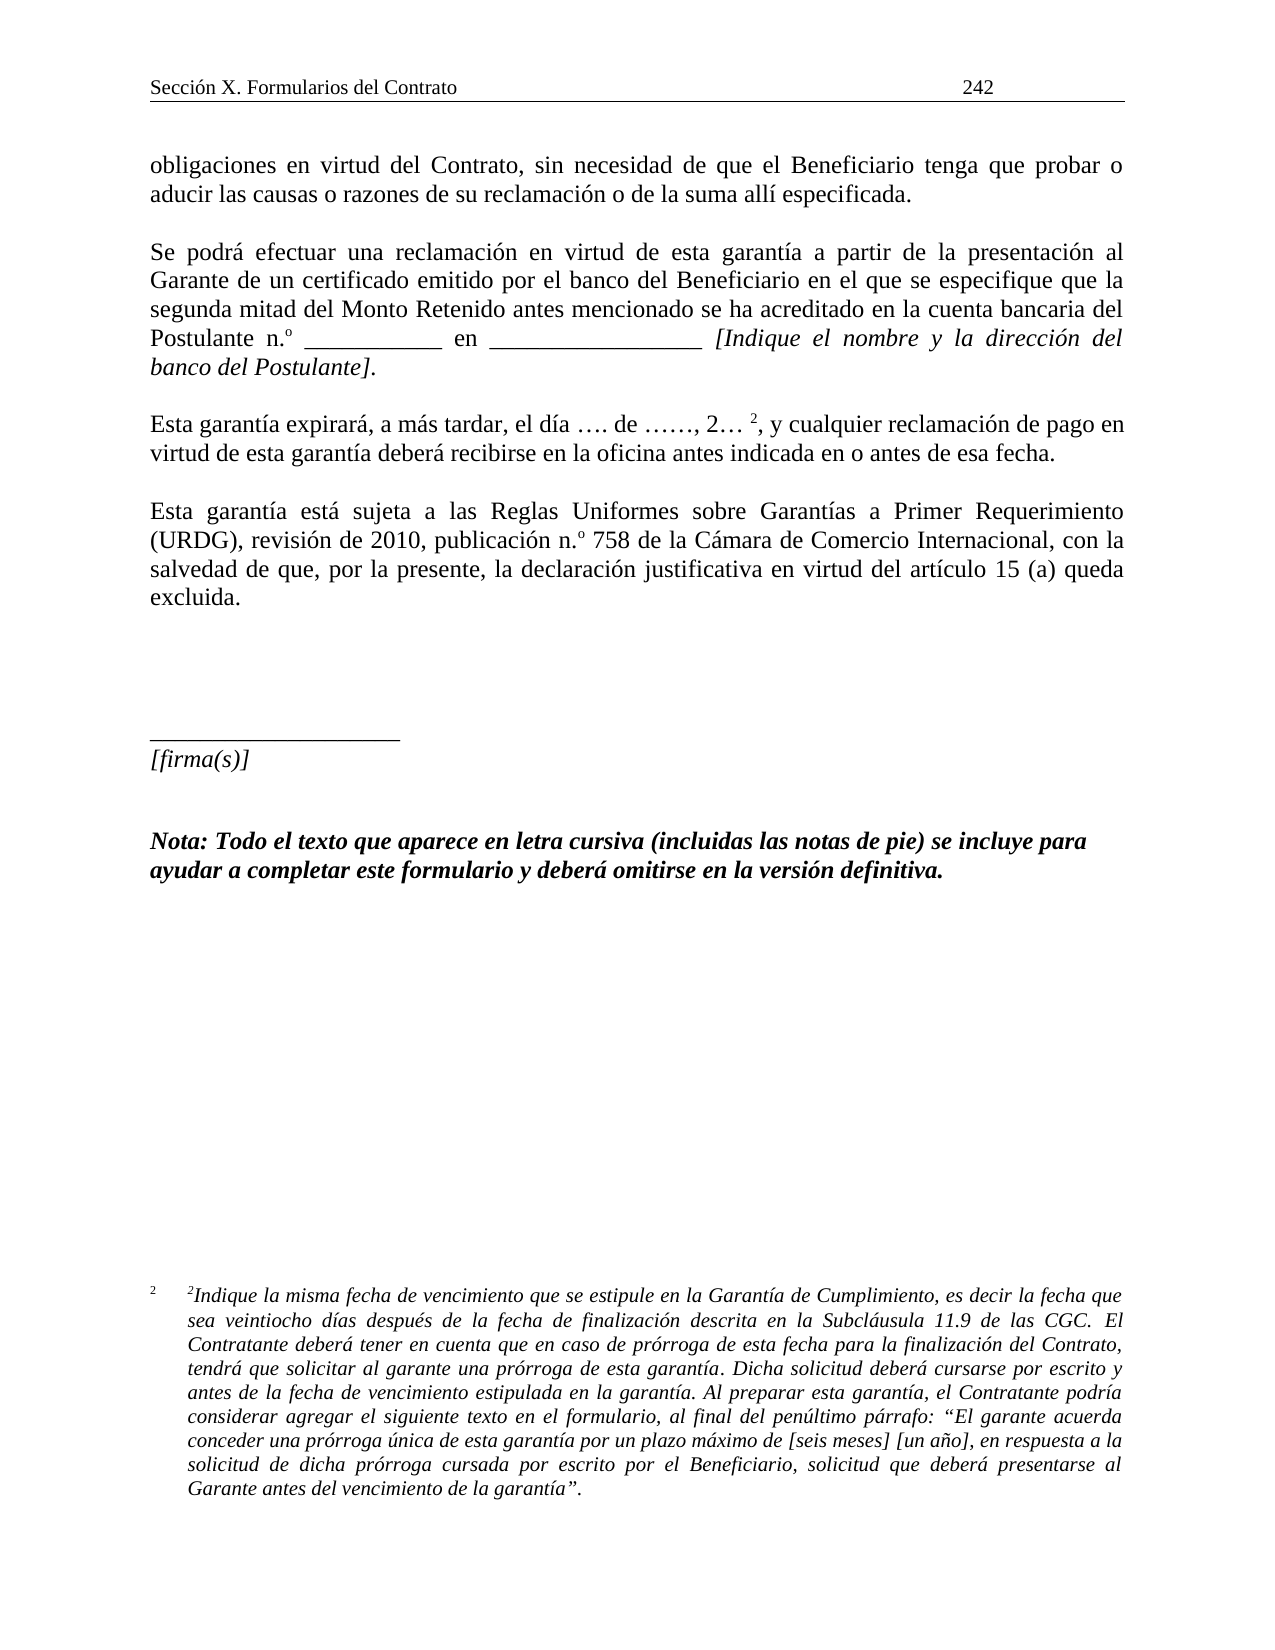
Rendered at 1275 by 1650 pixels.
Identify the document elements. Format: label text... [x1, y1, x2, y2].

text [150, 150, 1125, 207]
text Se podrá efectuar una reclamación en virtud de esta garantía a partir de la presentación al Garante de un certificado emitido por el banco del Beneficiario en el que se especifique que la segunda mitad del Monto Retenido antes mencionado se ha acreditado en la cuenta bancaria del Postulante n.o ___________ en _________________ [Indique el nombre y la dirección del banco del Postulante]. [150, 237, 1125, 380]
text Esta garantía expirará, a más tardar, el día …. de ……, 2… 2, y cualquier reclamación de pago en virtud de esta garantía deberá recibirse en la oficina antes indicada en o antes de esa fecha. [150, 409, 1125, 467]
text Esta garantía está sujeta a las Reglas Uniformes sobre Garantías a Primer Requerimiento (URDG), revisión de 2010, publicación n.o 758 de la Cámara de Comercio Internacional, con la salvedad de que, por la presente, la declaración justificativa en virtud del artículo 15 (a) queda excluida. [150, 496, 1125, 611]
text Nota: Todo el texto que aparece en letra cursiva (incluidas las notas de pie) se incluye para ayudar a completar este formulario y deberá omitirse en la versión definitiva. [150, 797, 1125, 884]
text ____________________ [firma(s)] [150, 715, 1154, 772]
